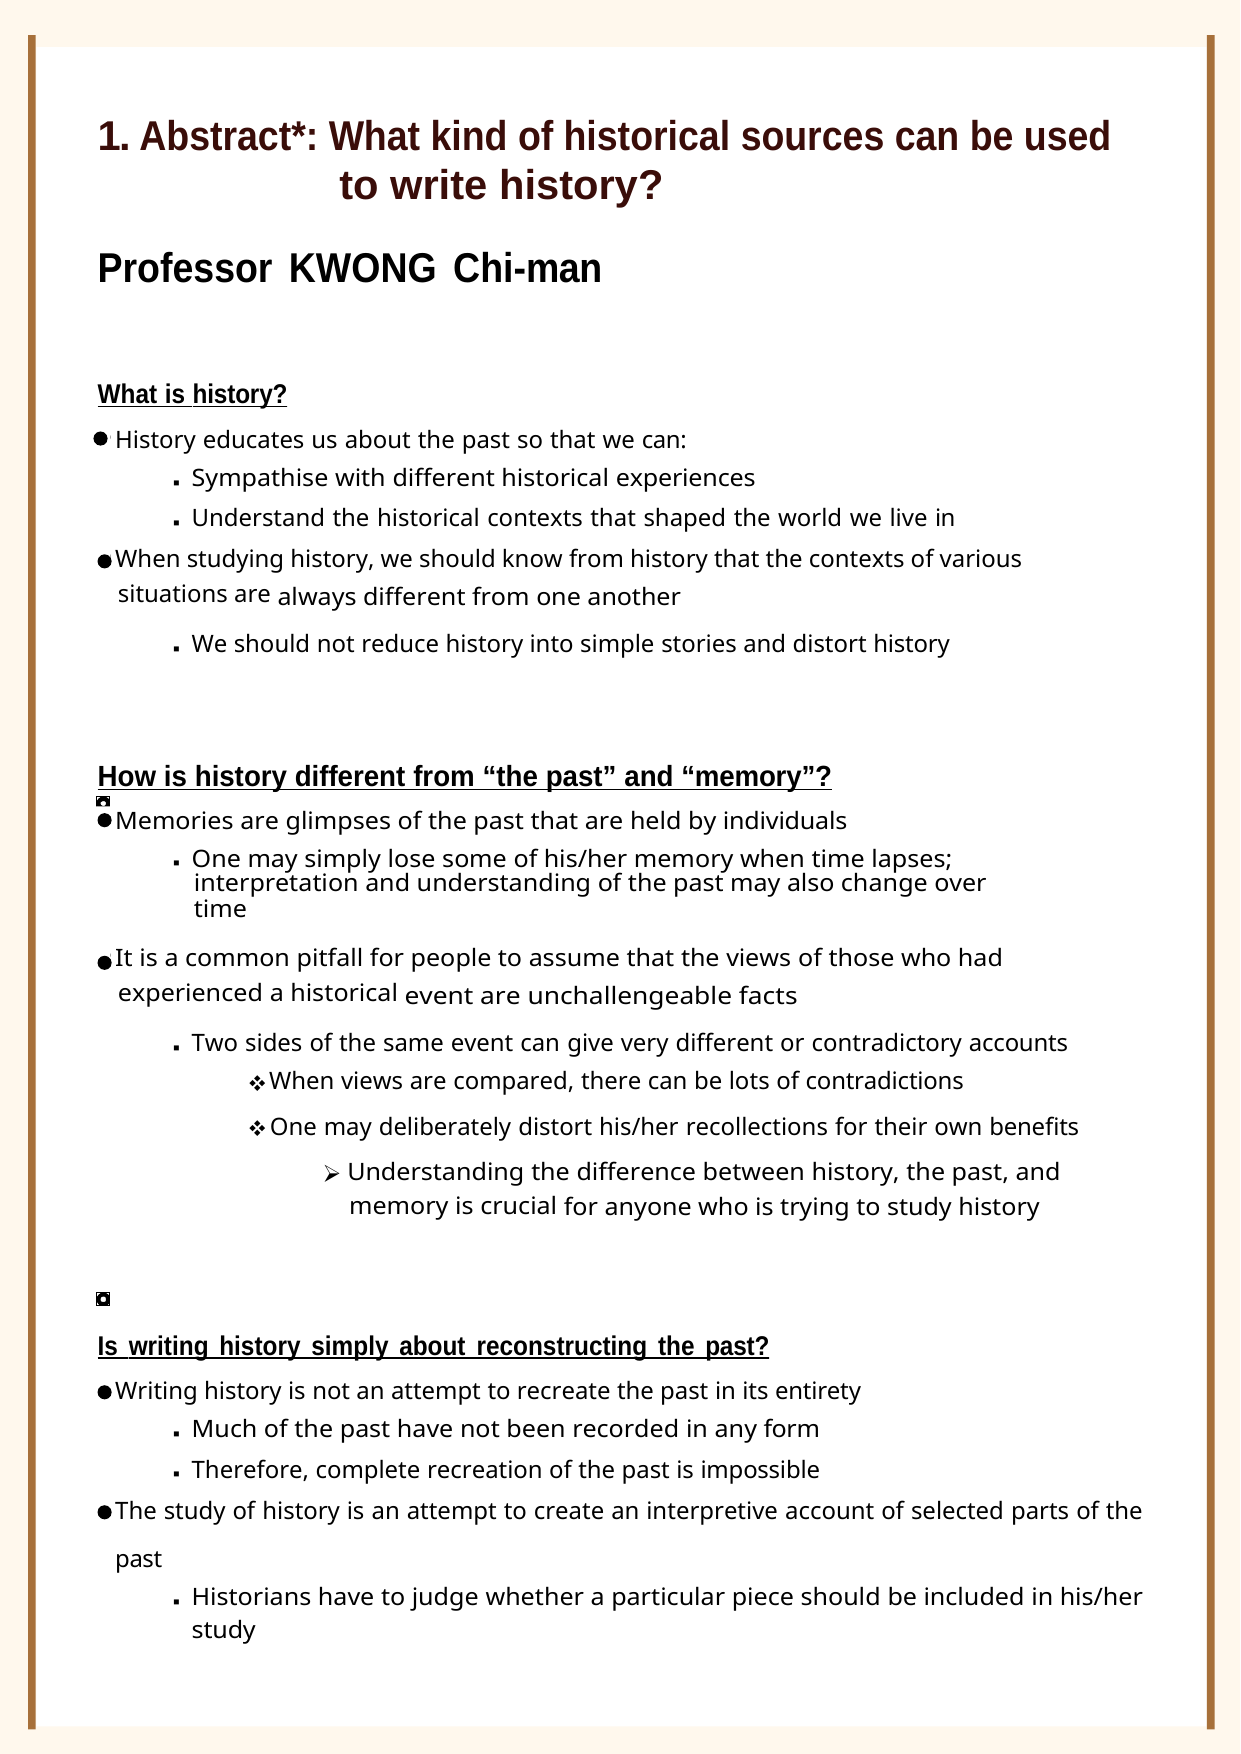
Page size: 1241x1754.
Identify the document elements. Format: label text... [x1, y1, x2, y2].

list The study of history is an attempt to create an interpretive account of selected parts of the past [112, 1484, 1169, 1580]
list History educates us about the past so that we can: [97, 413, 1169, 461]
list Sympathise with different historical experiences [172, 461, 1169, 493]
list When views are compared, there can be lots of contradictions [247, 1064, 1169, 1098]
list Memories are glimpses of the past that are held by individuals [97, 794, 1169, 842]
subtitle What is history? [97, 378, 1169, 410]
list One may simply lose some of his/her memory when time lapses; interpretation and understanding of the past may also change over time [172, 846, 1030, 924]
list When studying history, we should know from history that the contexts of various situations are always different from one another [111, 535, 1070, 613]
list Understand the historical contexts that shaped the world we live in [172, 501, 1169, 533]
subtitle Is writing history simply about reconstructing the past? [97, 1330, 1169, 1361]
list We should not reduce history into simple stories and distort history [172, 627, 1169, 660]
subtitle How is history different from “the past” and “memory”? [97, 759, 1169, 793]
list Abstract*: What kind of historical sources can be used to write history? [97, 111, 1146, 208]
text Professor KWONG Chi-man [97, 243, 1169, 291]
list Much of the past have not been recorded in any form [172, 1412, 1169, 1445]
list Understanding the difference between history, the past, and memory is crucial for anyone who is trying to study history [322, 1155, 1141, 1223]
list Historians have to judge whether a particular piece should be included in his/her study [172, 1580, 1169, 1645]
list One may deliberately distort his/her recollections for their own benefits [247, 1109, 1169, 1143]
list Two sides of the same event can give very different or contradictory accounts [172, 1026, 1169, 1058]
picture [97, 1293, 109, 1305]
list It is a common pitfall for people to assume that the views of those who had experienced a historical event are unchallengeable facts [111, 934, 1119, 1012]
list Writing history is not an attempt to recreate the past in its entirety [97, 1364, 1169, 1412]
list Therefore, complete recreation of the past is impossible [172, 1452, 1169, 1484]
